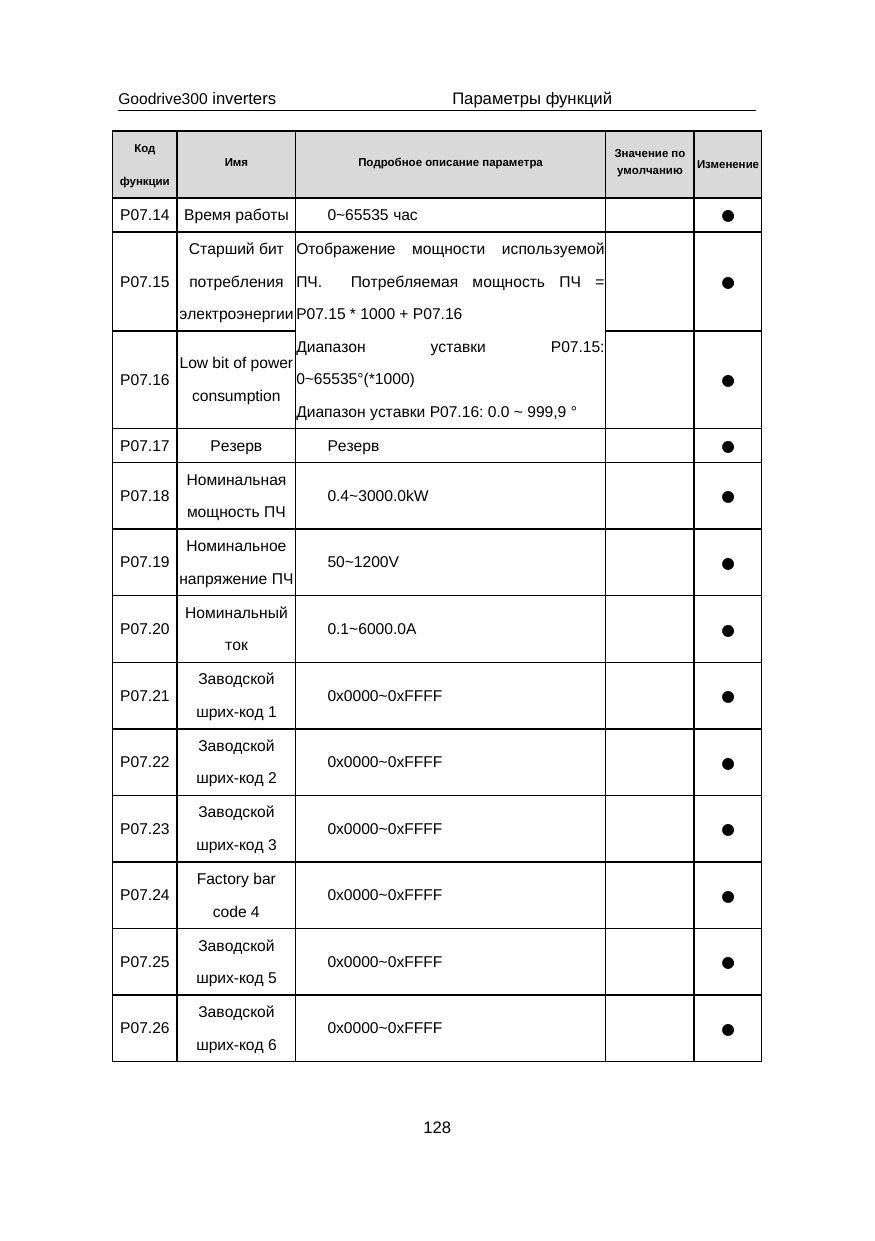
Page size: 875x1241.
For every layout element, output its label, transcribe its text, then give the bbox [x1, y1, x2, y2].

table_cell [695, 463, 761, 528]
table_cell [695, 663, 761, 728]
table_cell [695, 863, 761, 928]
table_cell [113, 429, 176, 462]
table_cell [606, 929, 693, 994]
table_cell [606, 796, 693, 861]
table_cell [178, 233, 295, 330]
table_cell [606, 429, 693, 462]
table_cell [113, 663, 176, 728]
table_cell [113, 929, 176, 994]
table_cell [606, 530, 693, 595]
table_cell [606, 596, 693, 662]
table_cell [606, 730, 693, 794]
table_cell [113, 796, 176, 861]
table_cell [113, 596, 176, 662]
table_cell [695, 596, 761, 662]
table_header Изменение [695, 132, 761, 197]
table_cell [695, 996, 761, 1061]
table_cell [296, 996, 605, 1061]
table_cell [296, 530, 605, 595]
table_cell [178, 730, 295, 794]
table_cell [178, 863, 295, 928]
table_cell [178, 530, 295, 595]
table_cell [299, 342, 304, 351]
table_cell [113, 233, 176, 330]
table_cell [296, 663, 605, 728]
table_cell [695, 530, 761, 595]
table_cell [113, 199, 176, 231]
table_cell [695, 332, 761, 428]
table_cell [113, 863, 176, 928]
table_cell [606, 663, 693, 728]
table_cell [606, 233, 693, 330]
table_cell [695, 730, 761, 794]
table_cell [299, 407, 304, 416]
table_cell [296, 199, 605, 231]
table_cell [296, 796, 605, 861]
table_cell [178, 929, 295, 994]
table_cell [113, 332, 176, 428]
table_header Код функции [113, 132, 176, 197]
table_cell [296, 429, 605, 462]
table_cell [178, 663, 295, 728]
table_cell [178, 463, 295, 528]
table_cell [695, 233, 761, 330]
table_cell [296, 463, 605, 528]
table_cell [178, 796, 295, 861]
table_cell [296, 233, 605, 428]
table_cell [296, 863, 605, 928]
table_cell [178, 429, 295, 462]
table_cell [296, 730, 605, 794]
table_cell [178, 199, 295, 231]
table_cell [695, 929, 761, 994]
table_header Имя [178, 132, 295, 197]
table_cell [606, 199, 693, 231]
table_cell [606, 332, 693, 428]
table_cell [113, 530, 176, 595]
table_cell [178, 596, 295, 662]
table_header Значение по умолчанию [606, 132, 693, 197]
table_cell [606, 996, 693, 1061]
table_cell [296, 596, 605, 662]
table_header Подробное описание параметра [296, 132, 605, 197]
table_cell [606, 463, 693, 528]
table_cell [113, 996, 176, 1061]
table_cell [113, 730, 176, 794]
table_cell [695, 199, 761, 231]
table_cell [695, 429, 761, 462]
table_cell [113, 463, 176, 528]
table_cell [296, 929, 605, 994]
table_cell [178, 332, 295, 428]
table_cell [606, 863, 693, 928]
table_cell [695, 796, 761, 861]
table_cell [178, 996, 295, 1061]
